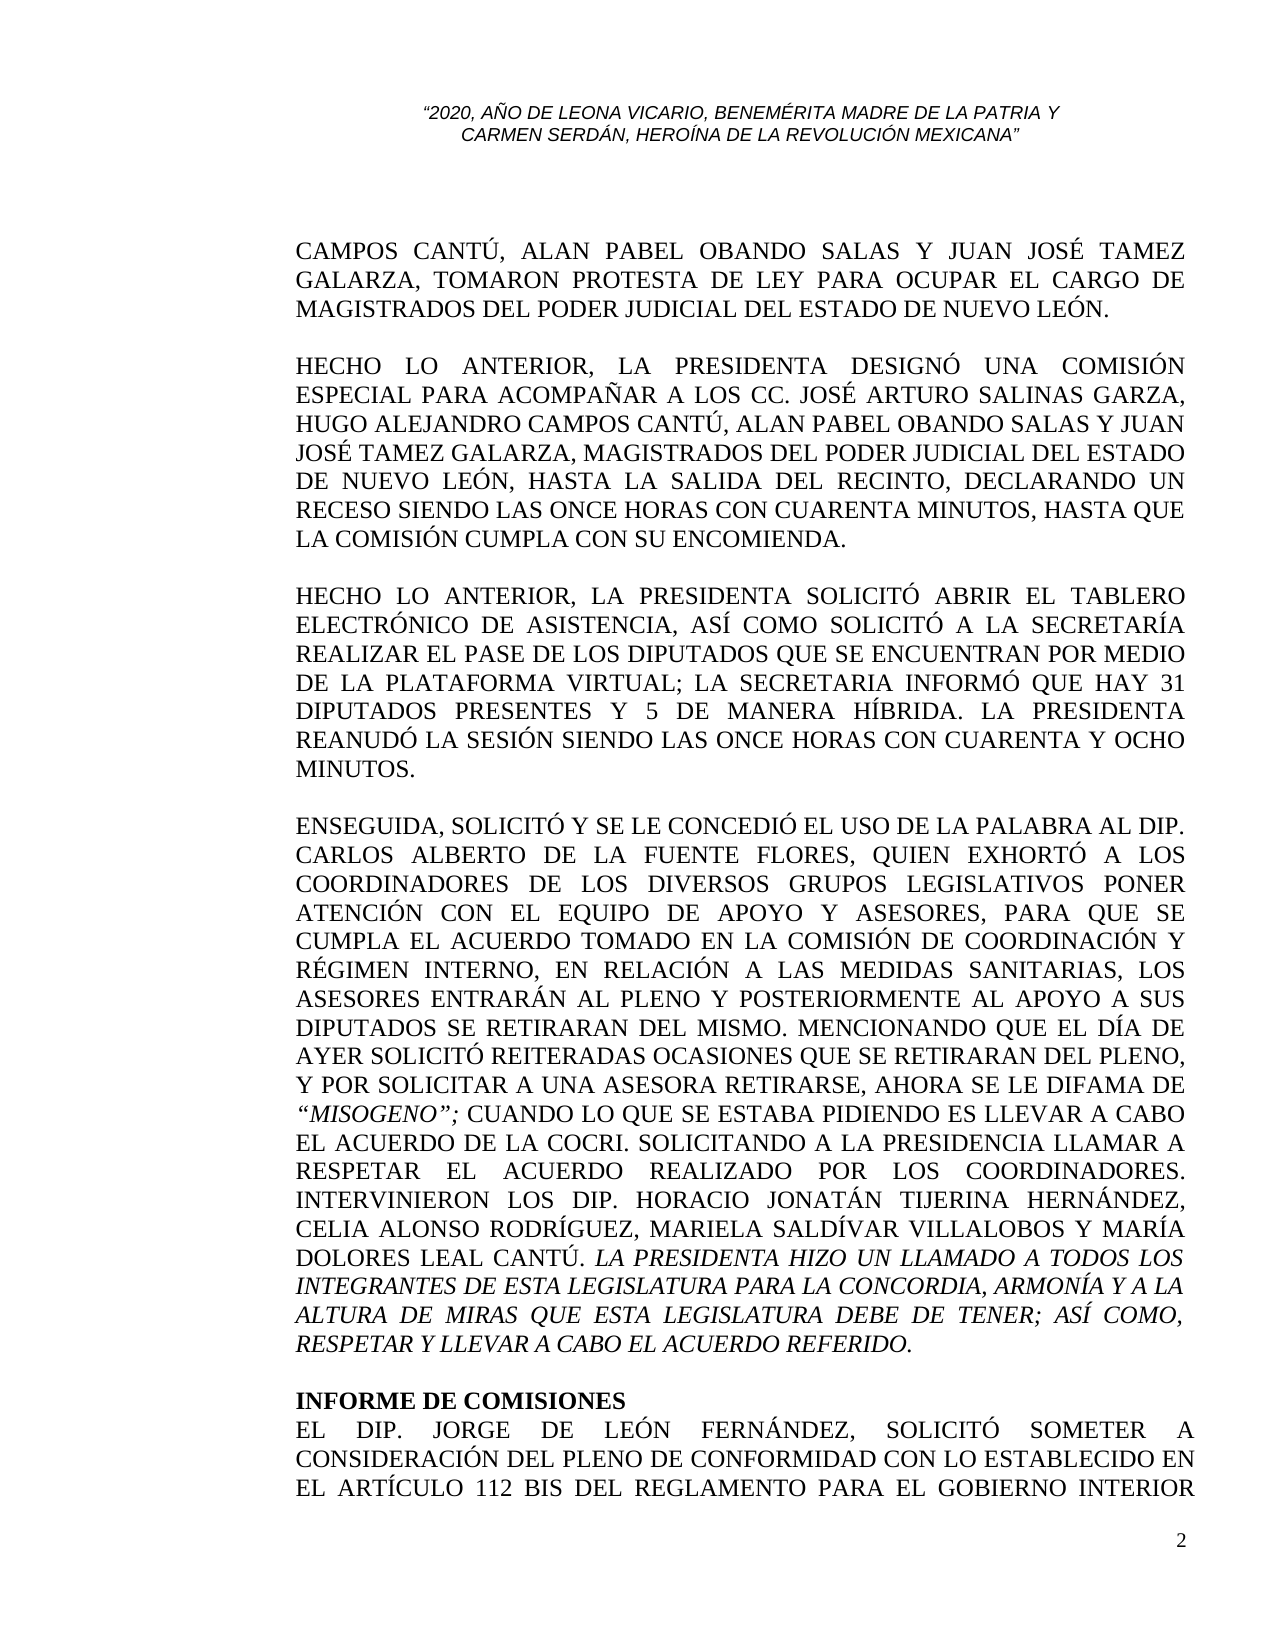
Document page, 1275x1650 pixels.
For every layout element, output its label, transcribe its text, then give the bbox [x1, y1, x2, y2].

text HECHO LO ANTERIOR, LA PRESIDENTA DESIGNÓ UNA COMISIÓN ESPECIAL PARA ACOMPAÑAR A LOS CC. JOSÉ ARTURO SALINAS GARZA, HUGO ALEJANDRO CAMPOS CANTÚ, ALAN PABEL OBANDO SALAS Y JUAN JOSÉ TAMEZ GALARZA, MAGISTRADOS DEL PODER JUDICIAL DEL ESTADO DE NUEVO LEÓN, HASTA LA SALIDA DEL RECINTO, DECLARANDO UN RECESO SIENDO LAS ONCE HORAS CON CUARENTA MINUTOS, HASTA QUE LA COMISIÓN CUMPLA CON SU ENCOMIENDA. [295, 351, 1186, 553]
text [295, 1415, 1196, 1501]
text INFORME DE COMISIONES [295, 1386, 1186, 1415]
text HECHO LO ANTERIOR, LA PRESIDENTA SOLICITÓ ABRIR EL TABLERO ELECTRÓNICO DE ASISTENCIA, ASÍ COMO SOLICITÓ A LA SECRETARÍA REALIZAR EL PASE DE LOS DIPUTADOS QUE SE ENCUENTRAN POR MEDIO DE LA PLATAFORMA VIRTUAL; LA SECRETARIA INFORMÓ QUE HAY 31 DIPUTADOS PRESENTES Y 5 DE MANERA HÍBRIDA. LA PRESIDENTA REANUDÓ LA SESIÓN SIENDO LAS ONCE HORAS CON CUARENTA Y OCHO MINUTOS. [295, 581, 1186, 783]
text ENSEGUIDA, SOLICITÓ Y SE LE CONCEDIÓ EL USO DE LA PALABRA AL DIP. CARLOS ALBERTO DE LA FUENTE FLORES, QUIEN EXHORTÓ A LOS COORDINADORES DE LOS DIVERSOS GRUPOS LEGISLATIVOS PONER ATENCIÓN CON EL EQUIPO DE APOYO Y ASESORES, PARA QUE SE CUMPLA EL ACUERDO TOMADO EN LA COMISIÓN DE COORDINACIÓN Y RÉGIMEN INTERNO, EN RELACIÓN A LAS MEDIDAS SANITARIAS, LOS ASESORES ENTRARÁN AL PLENO Y POSTERIORMENTE AL APOYO A SUS DIPUTADOS SE RETIRARAN DEL MISMO. MENCIONANDO QUE EL DÍA DE AYER SOLICITÓ REITERADAS OCASIONES QUE SE RETIRARAN DEL PLENO, Y POR SOLICITAR A UNA ASESORA RETIRARSE, AHORA SE LE DIFAMA DE “MISOGENO”; CUANDO LO QUE SE ESTABA PIDIENDO ES LLEVAR A CABO EL ACUERDO DE LA COCRI. SOLICITANDO A LA PRESIDENCIA LLAMAR A RESPETAR EL ACUERDO REALIZADO POR LOS COORDINADORES. INTERVINIERON LOS DIP. HORACIO JONATÁN TIJERINA HERNÁNDEZ, CELIA ALONSO RODRÍGUEZ, MARIELA SALDÍVAR VILLALOBOS Y MARÍA DOLORES LEAL CANTÚ. LA PRESIDENTA HIZO UN LLAMADO A TODOS LOS INTEGRANTES DE ESTA LEGISLATURA PARA LA CONCORDIA, ARMONÍA Y A LA ALTURA DE MIRAS QUE ESTA LEGISLATURA DEBE DE TENER; ASÍ COMO, RESPETAR Y LLEVAR A CABO EL ACUERDO REFERIDO. [295, 811, 1186, 1358]
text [295, 236, 1186, 323]
